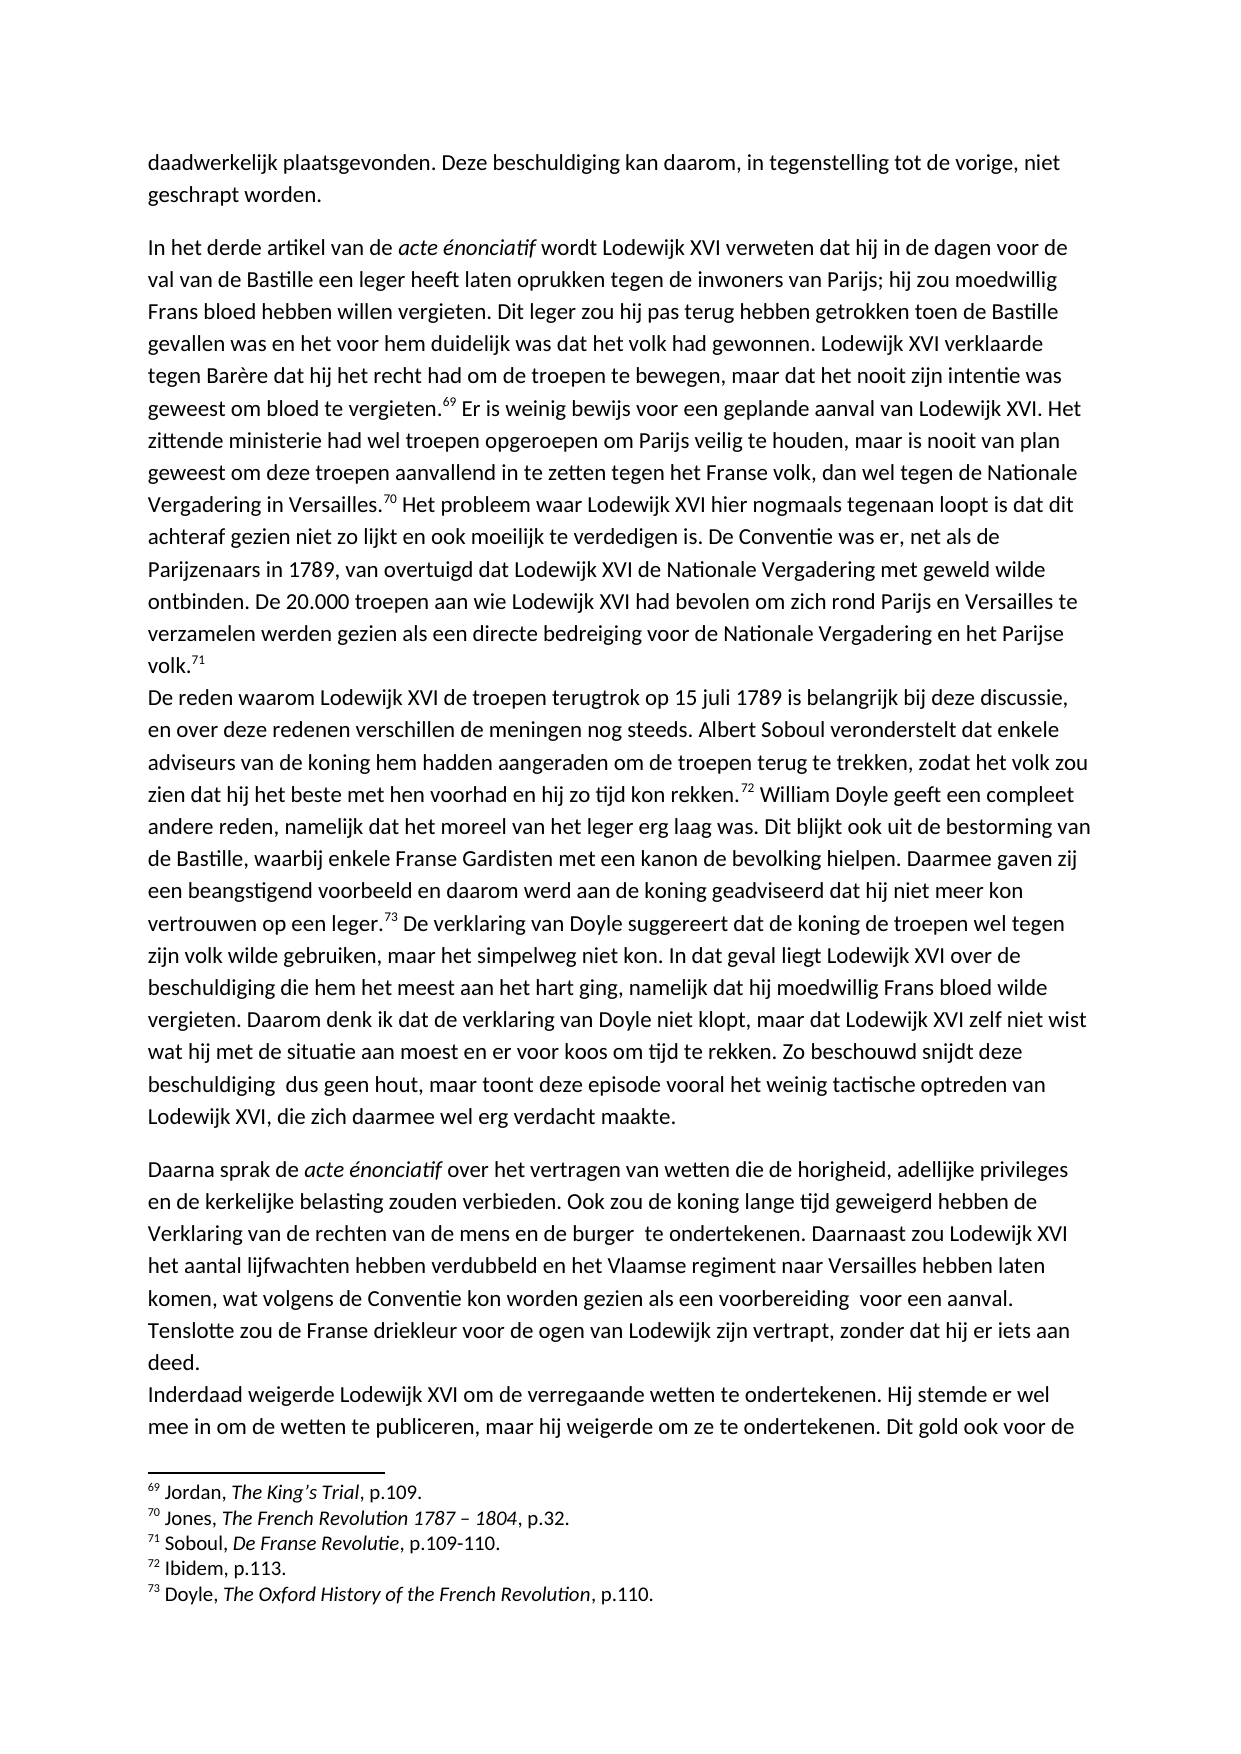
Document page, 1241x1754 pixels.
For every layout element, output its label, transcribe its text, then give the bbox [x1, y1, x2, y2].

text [148, 148, 1093, 208]
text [148, 1155, 1093, 1440]
text In het derde artikel van de acte énonciatif wordt Lodewijk XVI verweten dat hij in de dagen voor de val van de Bastille een leger heeft laten oprukken tegen de inwoners van Parijs; hij zou moedwillig Frans bloed hebben willen vergieten. Dit leger zou hij pas terug hebben getrokken toen de Bastille gevallen was en het voor hem duidelijk was dat het volk had gewonnen. Lodewijk XVI verklaarde tegen Barère dat hij het recht had om de troepen te bewegen, maar dat het nooit zijn intentie was geweest om bloed te vergieten. Er is weinig bewijs voor een geplande aanval van Lodewijk XVI. Het zittende ministerie had wel troepen opgeroepen om Parijs veilig te houden, maar is nooit van plan geweest om deze troepen aanvallend in te zetten tegen het Franse volk, dan wel tegen de Nationale Vergadering in Versailles. Het probleem waar Lodewijk XVI hier nogmaals tegenaan loopt is dat dit achteraf gezien niet zo lijkt en ook moeilijk te verdedigen is. De Conventie was er, net als de Parijzenaars in 1789, van overtuigd dat Lodewijk XVI de Nationale Vergadering met geweld wilde ontbinden. De 20.000 troepen aan wie Lodewijk XVI had bevolen om zich rond Parijs en Versailles te verzamelen werden gezien als een directe bedreiging voor de Nationale Vergadering en het Parijse volk. De reden waarom Lodewijk XVI de troepen terugtrok op 15 juli 1789 is belangrijk bij deze discussie, en over deze redenen verschillen de meningen nog steeds. Albert Soboul veronderstelt dat enkele adviseurs van de koning hem hadden aangeraden om de troepen terug te trekken, zodat het volk zou zien dat hij het beste met hen voorhad en hij zo tijd kon rekken. William Doyle geeft een compleet andere reden, namelijk dat het moreel van het leger erg laag was. Dit blijkt ook uit de bestorming van de Bastille, waarbij enkele Franse Gardisten met een kanon de bevolking hielpen. Daarmee gaven zij een beangstigend voorbeeld en daarom werd aan de koning geadviseerd dat hij niet meer kon vertrouwen op een leger. De verklaring van Doyle suggereert dat de koning de troepen wel tegen zijn volk wilde gebruiken, maar het simpelweg niet kon. In dat geval liegt Lodewijk XVI over de beschuldiging die hem het meest aan het hart ging, namelijk dat hij moedwillig Frans bloed wilde vergieten. Daarom denk ik dat de verklaring van Doyle niet klopt, maar dat Lodewijk XVI zelf niet wist wat hij met de situatie aan moest en er voor koos om tijd te rekken. Zo beschouwd snijdt deze beschuldiging dus geen hout, maar toont deze episode vooral het weinig tactische optreden van Lodewijk XVI, die zich daarmee wel erg verdacht maakte. [148, 233, 1093, 1130]
